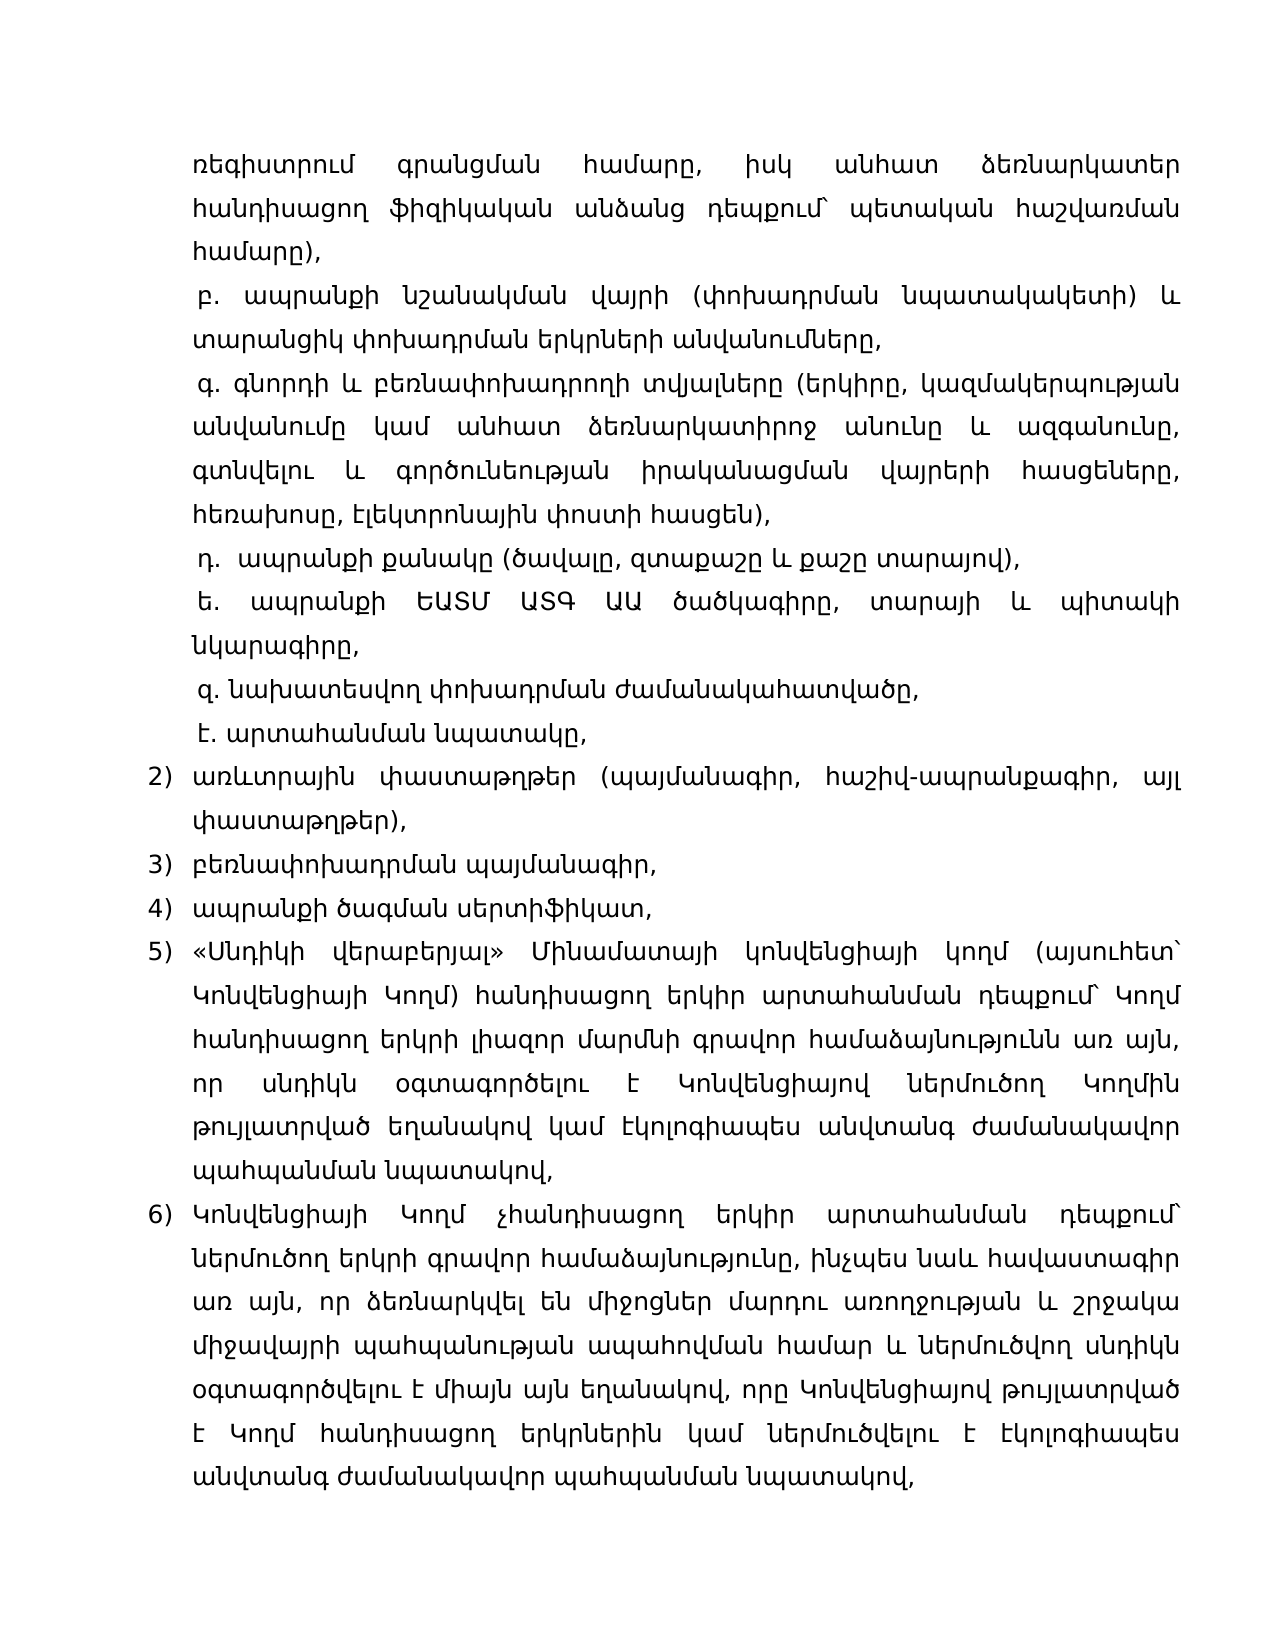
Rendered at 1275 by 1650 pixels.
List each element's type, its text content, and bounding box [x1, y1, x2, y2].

list բ. ապրանքի նշանակման վայրի (փոխադրման նպատակակետի) և տարանցիկ փոխադրման երկրների անվանումները, [192, 281, 1181, 354]
list բեռնափոխադրման պայմանագիր, [147, 850, 1181, 879]
list ե. ապրանքի ԵԱՏՄ ԱՏԳ ԱԱ ծածկագիրը, տարայի և պիտակի նկարագիրը, [192, 587, 1181, 660]
list առևտրային փաստաթղթեր (պայմանագիր, հաշիվ-ապրանքագիր, այլ փաստաթղթեր), [147, 762, 1181, 835]
list ապրանքի ծագման սերտիֆիկատ, [147, 894, 1181, 923]
list է. արտահանման նպատակը, [192, 719, 1181, 748]
list Կոնվենցիայի Կողմ չհանդիսացող երկիր արտահանման դեպքում՝ ներմուծող երկրի գրավոր համաձայնությունը, ինչպես նաև հավաստագիր առ այն, որ ձեռնարկվել են միջոցներ մարդու առողջության և շրջակա միջավայրի պահպանության ապահովման համար և ներմուծվող սնդիկն օգտագործվելու է միայն այն եղանակով, որը Կոնվենցիայով թույլատրված է Կողմ հանդիսացող երկրներին կամ ներմուծվելու է էկոլոգիապես անվտանգ ժամանակավոր պահպանման նպատակով, [147, 1200, 1181, 1492]
list «Սնդիկի վերաբերյալ» Մինամատայի կոնվենցիայի կողմ (այսուհետ՝ Կոնվենցիայի Կողմ) հանդիսացող երկիր արտահանման դեպքում՝ Կողմ հանդիսացող երկրի լիազոր մարմնի գրավոր համաձայնությունն առ այն, որ սնդիկն օգտագործելու է Կոնվենցիայով ներմուծող Կողմին թույլատրված եղանակով կամ էկոլոգիապես անվտանգ ժամանակավոր պահպանման նպատակով, [147, 937, 1181, 1185]
list դ. ապրանքի քանակը (ծավալը, զտաքաշը և քաշը տարայով), [192, 544, 1181, 573]
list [192, 150, 1181, 267]
list գ. գնորդի և բեռնափոխադրողի տվյալները (երկիրը, կազմակերպության անվանումը կամ անհատ ձեռնարկատիրոջ անունը և ազգանունը, գտնվելու և գործունեության իրականացման վայրերի հասցեները, հեռախոսը, էլեկտրոնային փոստի հասցեն), [192, 369, 1181, 529]
list զ. նախատեսվող փոխադրման ժամանակահատվածը, [192, 675, 1181, 704]
